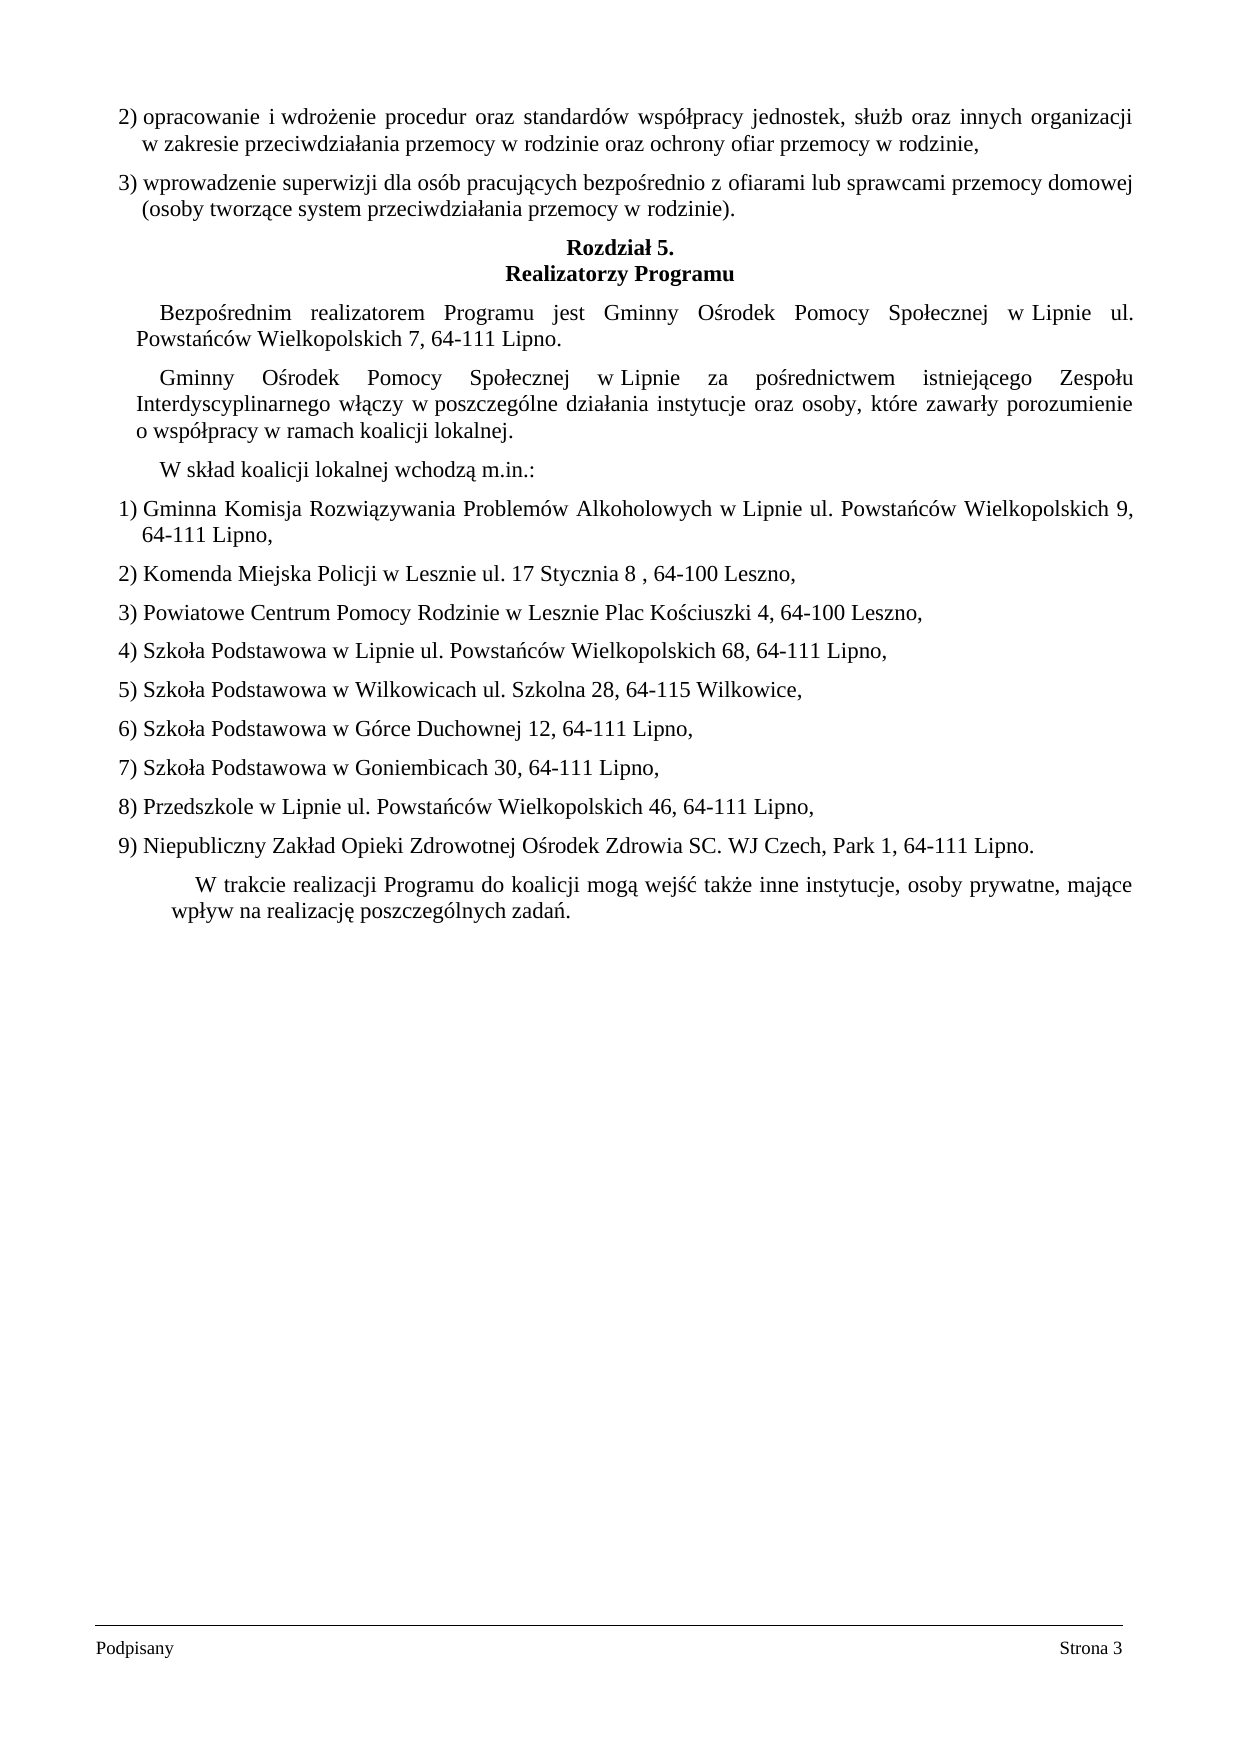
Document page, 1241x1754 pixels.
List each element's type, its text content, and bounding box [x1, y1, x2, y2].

text 3) Powiatowe Centrum Pomocy Rodzinie w Lesznie Plac Kościuszki 4, 64-100 Leszno, [118, 599, 1134, 625]
text 5) Szkoła Podstawowa w Wilkowicach ul. Szkolna 28, 64-115 Wilkowice, [118, 676, 1134, 703]
text 1) Gminna Komisja Rozwiązywania Problemów Alkoholowych w Lipnie ul. Powstańców Wielkopolskich 9, 64-111 Lipno, [118, 494, 1134, 547]
text 4) Szkoła Podstawowa w Lipnie ul. Powstańców Wielkopolskich 68, 64-111 Lipno, [118, 637, 1134, 664]
text Rozdział 5. Realizatorzy Programu [106, 234, 1134, 286]
text Gminny Ośrodek Pomocy Społecznej w Lipnie za pośrednictwem istniejącego Zespołu Interdyscyplinarnego włączy w poszczególne działania instytucje oraz osoby, które zawarły porozumienie o współpracy w ramach koalicji lokalnej. [136, 364, 1134, 443]
text 3) wprowadzenie superwizji dla osób pracujących bezpośrednio z ofiarami lub sprawcami przemocy domowej (osoby tworzące system przeciwdziałania przemocy w rodzinie). [118, 168, 1134, 221]
text 2) opracowanie i wdrożenie procedur oraz standardów współpracy jednostek, służb oraz innych organizacji w zakresie przeciwdziałania przemocy w rodzinie oraz ochrony ofiar przemocy w rodzinie, [118, 103, 1134, 156]
text W skład koalicji lokalnej wchodzą m.in.: [136, 456, 1134, 482]
text 9) Niepubliczny Zakład Opieki Zdrowotnej Ośrodek Zdrowia SC. WJ Czech, Park 1, 64-111 Lipno. [118, 832, 1134, 858]
text 7) Szkoła Podstawowa w Goniembicach 30, 64-111 Lipno, [118, 754, 1134, 780]
text 2) Komenda Miejska Policji w Lesznie ul. 17 Stycznia 8 , 64-100 Leszno, [118, 560, 1134, 586]
text 6) Szkoła Podstawowa w Górce Duchownej 12, 64-111 Lipno, [118, 715, 1134, 742]
text Bezpośrednim realizatorem Programu jest Gminny Ośrodek Pomocy Społecznej w Lipnie ul. Powstańców Wielkopolskich 7, 64-111 Lipno. [136, 299, 1134, 352]
text 8) Przedszkole w Lipnie ul. Powstańców Wielkopolskich 46, 64-111 Lipno, [118, 793, 1134, 819]
text W trakcie realizacji Programu do koalicji mogą wejść także inne instytucje, osoby prywatne, mające wpływ na realizację poszczególnych zadań. [171, 871, 1134, 923]
